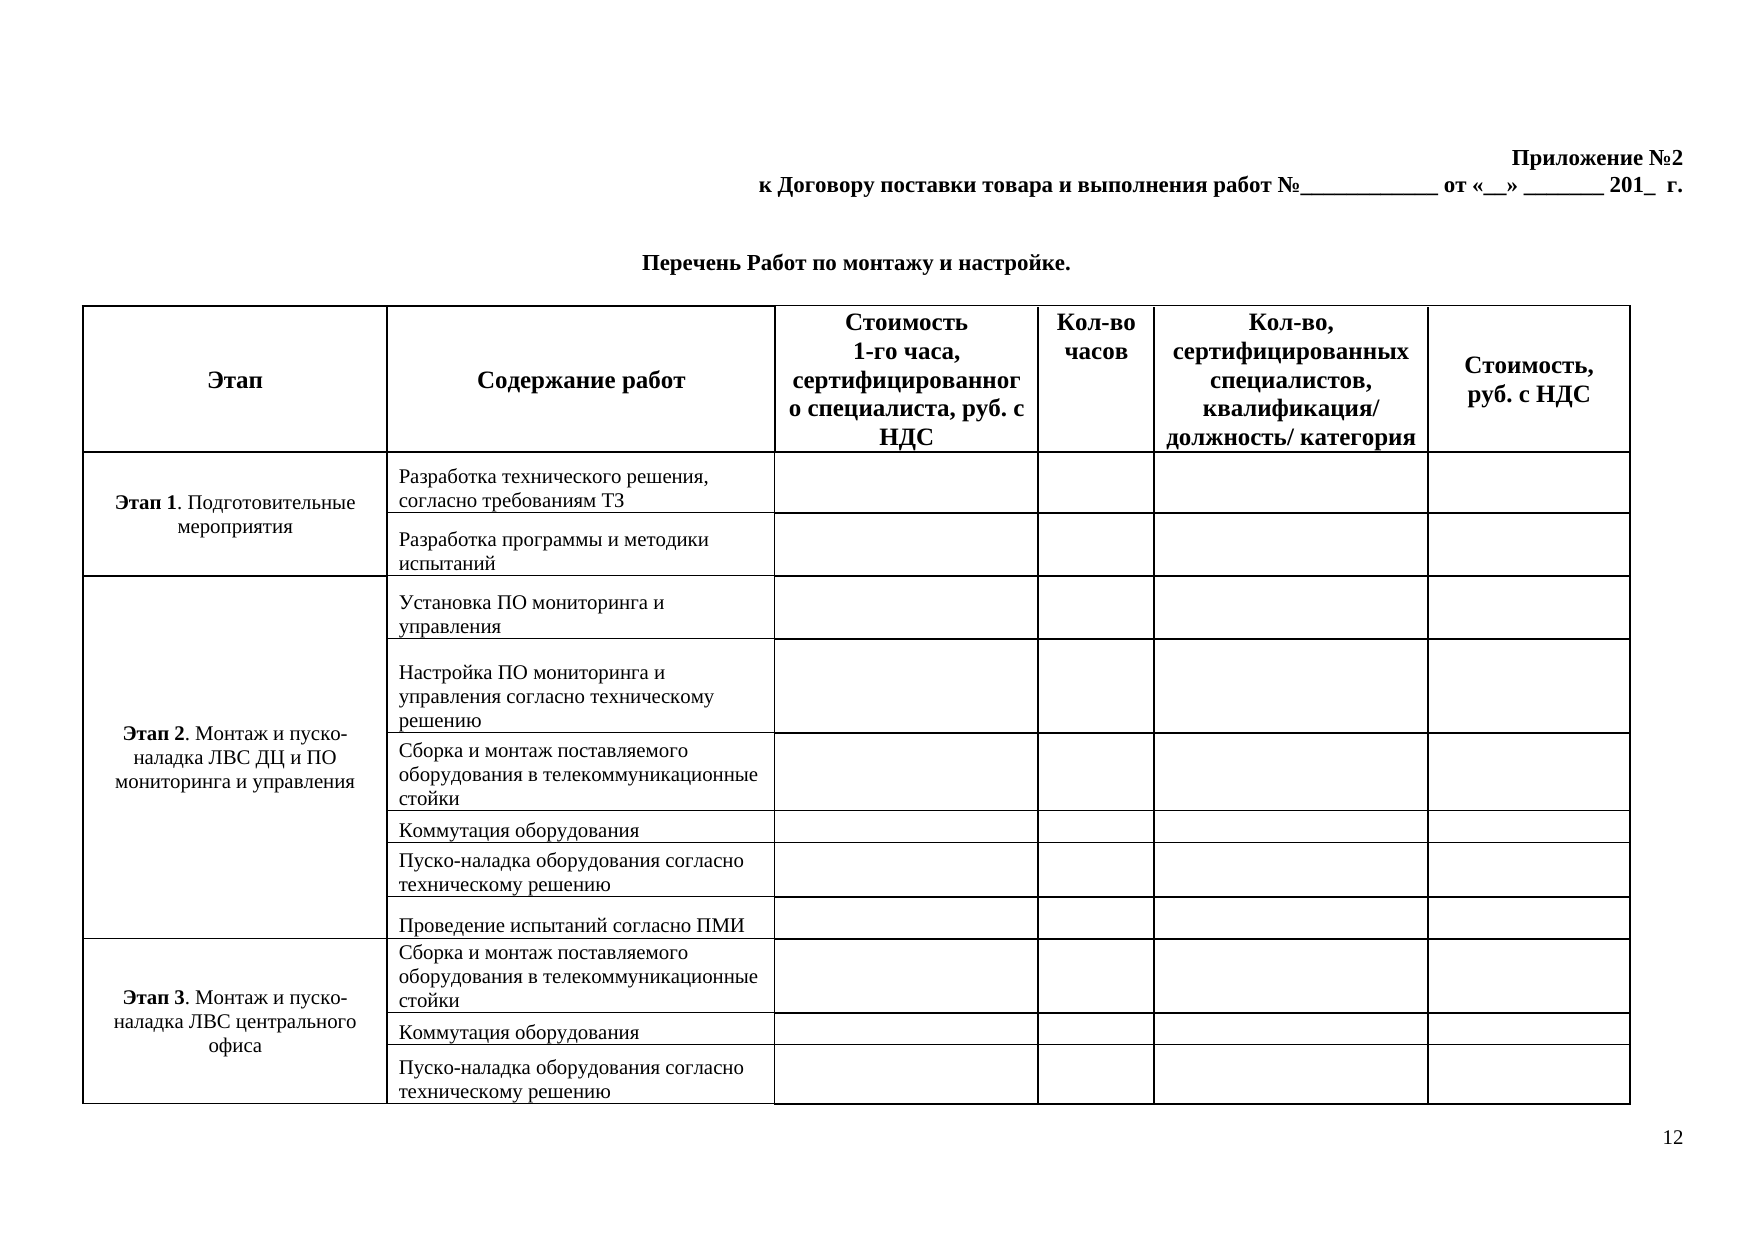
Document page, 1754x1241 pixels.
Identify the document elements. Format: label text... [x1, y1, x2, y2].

table_cell Проведение испытаний согласно ПМИ [388, 897, 774, 937]
table_cell Сборка и монтаж поставляемого оборудования в телекоммуникационные стойки [388, 939, 774, 1012]
table_cell [1155, 734, 1427, 810]
text к Договору поставки товара и выполнения работ №____________ от «__» _______ 201_ г. [29, 171, 1683, 197]
table_cell [1429, 453, 1629, 512]
table_cell [775, 734, 1037, 810]
table_cell [1155, 577, 1427, 638]
table_cell Установка ПО мониторинга и управления [388, 576, 774, 638]
table_cell Коммутация оборудования [388, 1013, 774, 1044]
table_cell [775, 577, 1037, 638]
table_cell [1429, 734, 1629, 810]
table_cell [1155, 453, 1427, 512]
table_cell [1429, 1014, 1629, 1044]
text Приложение №2 [29, 144, 1683, 171]
table_cell [1155, 1014, 1427, 1044]
table_cell [775, 453, 1037, 512]
table_cell [1429, 843, 1629, 896]
table_cell [775, 811, 1037, 842]
table_cell Разработка программы и методики испытаний [388, 513, 774, 575]
table_cell [1429, 640, 1629, 732]
table_header Стоимость 1-го часа, сертифицированного специалиста, руб. с НДС [776, 306, 1038, 451]
table_header Этап [84, 307, 386, 451]
table_cell [1155, 640, 1427, 732]
table_cell [1039, 734, 1153, 810]
table_cell [1429, 898, 1629, 937]
table_header Кол-во, сертифицированных специалистов, квалификация/ должность/ категория [1154, 306, 1428, 451]
table_cell [1155, 1045, 1427, 1103]
table_cell Разработка технического решения, согласно требованиям ТЗ [388, 453, 774, 512]
table_header Содержание работ [388, 307, 774, 451]
table_cell Сборка и монтаж поставляемого оборудования в телекоммуникационные стойки [388, 733, 774, 810]
table_cell [1039, 453, 1153, 512]
table_cell [1429, 811, 1629, 842]
table_cell Коммутация оборудования [388, 811, 774, 842]
table_cell Этап 2. Монтаж и пуско-наладка ЛВС ДЦ и ПО мониторинга и управления [84, 577, 386, 937]
table_header Стоимость, руб. с НДС [1428, 306, 1629, 451]
table_cell [1155, 843, 1427, 896]
table_cell Этап 3. Монтаж и пуско-наладка ЛВС центрального офиса [84, 939, 386, 1103]
table_cell [1155, 811, 1427, 842]
table_cell [1039, 940, 1153, 1012]
table_cell Настройка ПО мониторинга и управления согласно техническому решению [388, 639, 774, 732]
table_cell [1155, 898, 1427, 937]
table_cell [1039, 843, 1153, 896]
table_cell [1039, 640, 1153, 732]
table_cell [1039, 1014, 1153, 1044]
table_cell [1039, 1045, 1153, 1103]
table_cell [1039, 577, 1153, 638]
subtitle Перечень Работ по монтажу и настройке. [29, 248, 1683, 275]
table_cell Пуско-наладка оборудования согласно техническому решению [388, 843, 774, 896]
table_cell [1039, 811, 1153, 842]
table_cell [775, 940, 1037, 1012]
table_cell [1155, 514, 1427, 575]
table_cell [775, 843, 1037, 896]
table_cell [775, 1014, 1037, 1044]
table_cell [1429, 940, 1629, 1012]
table_header Кол-во часов [1038, 306, 1154, 451]
table_cell [775, 1045, 1037, 1103]
table_cell [775, 640, 1037, 732]
table_cell [1039, 898, 1153, 937]
table_cell [1039, 514, 1153, 575]
table_cell [775, 898, 1037, 937]
table_cell [775, 514, 1037, 575]
table_cell Пуско-наладка оборудования согласно техническому решению [388, 1045, 774, 1103]
table_cell [1155, 940, 1427, 1012]
table_cell [1429, 577, 1629, 638]
table_cell [1429, 1045, 1629, 1103]
table_cell Этап 1. Подготовительные мероприятия [84, 453, 386, 575]
table_cell [1429, 514, 1629, 575]
